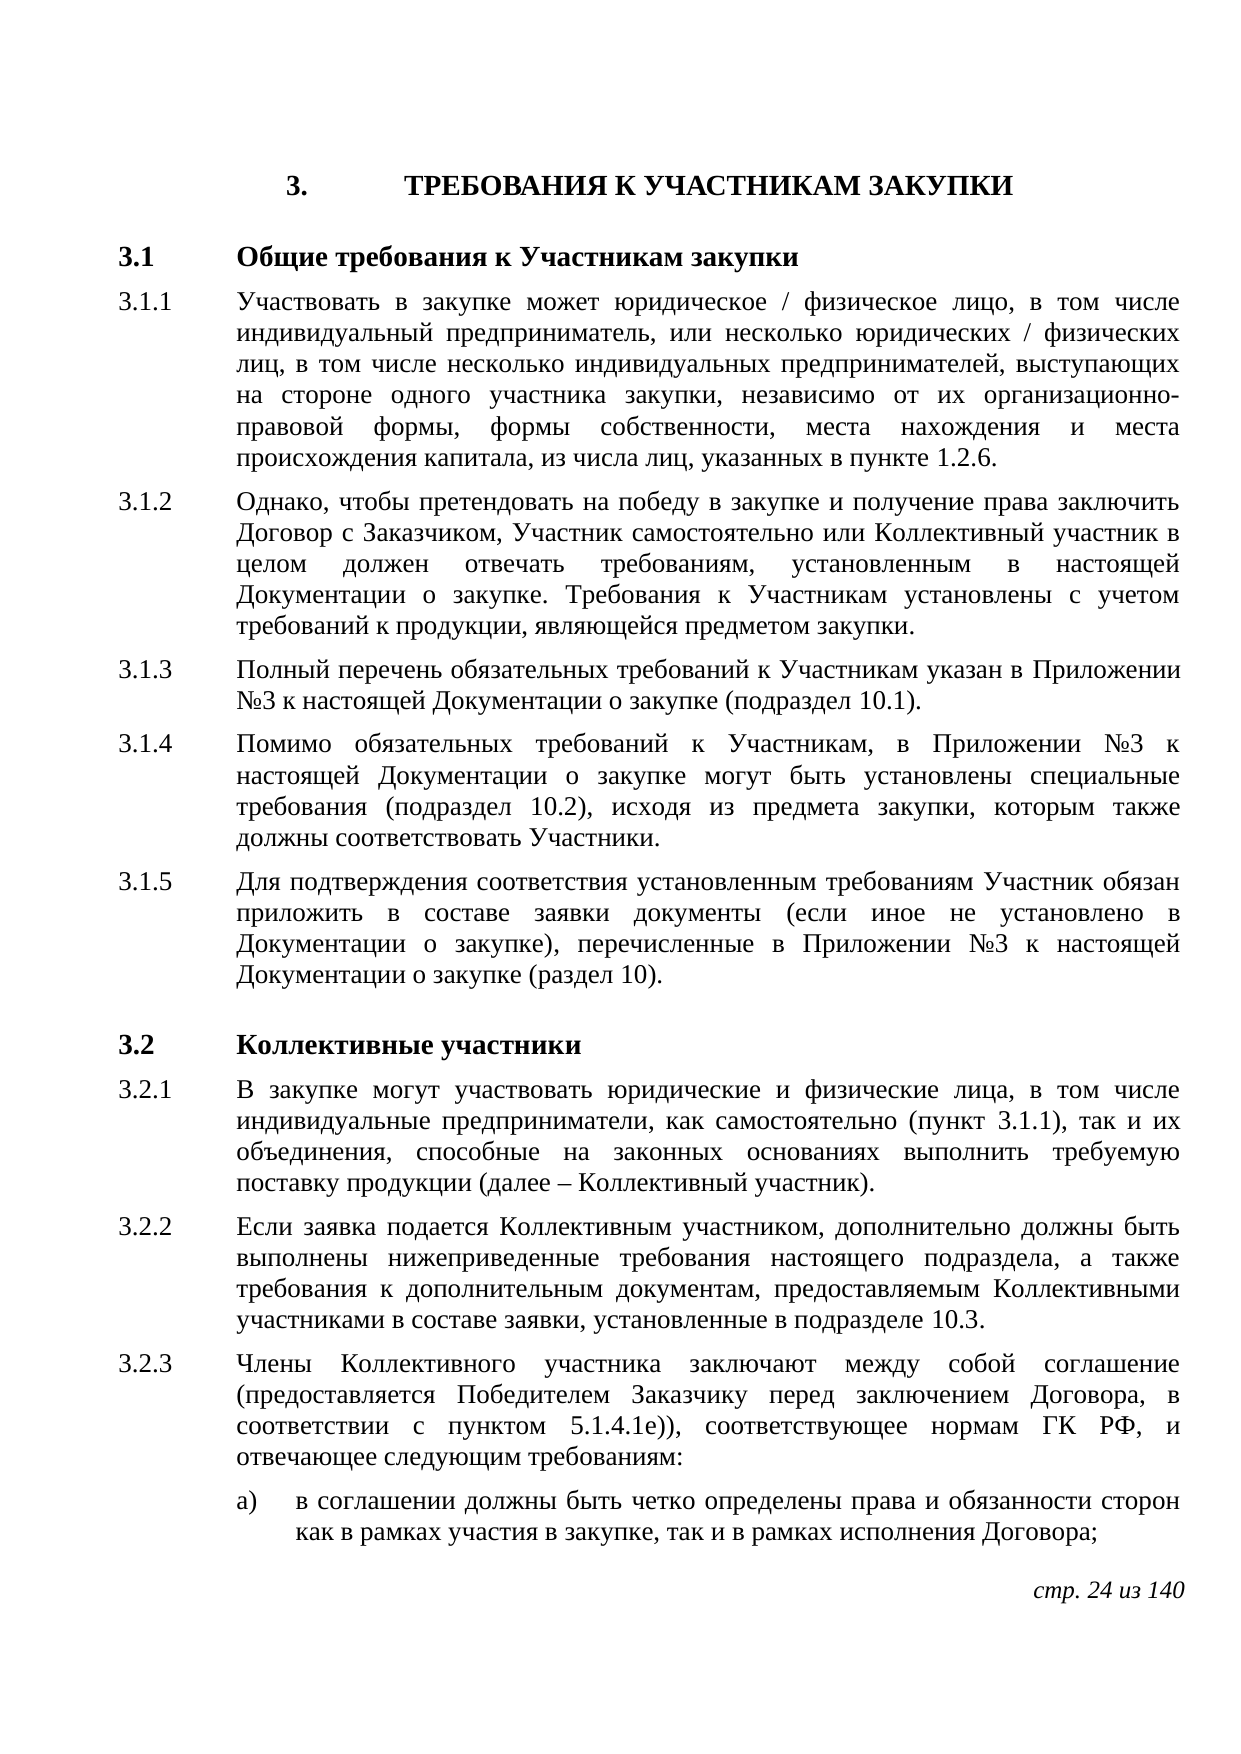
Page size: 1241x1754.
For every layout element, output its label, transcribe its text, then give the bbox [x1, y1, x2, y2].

text В закупке могут участвовать юридические и физические лица, в том числе индивидуальные предприниматели, как самостоятельно (пункт 3.1.1), так и их объединения, способные на законных основаниях выполнить требуемую поставку продукции (далее – Коллективный участник). [118, 1073, 1181, 1197]
text Если заявка подается Коллективным участником, дополнительно должны быть выполнены нижеприведенные требования настоящего подраздела, а также требования к дополнительным документам, предоставляемым Коллективными участниками в составе заявки, установленные в подразделе 10.3. [118, 1210, 1181, 1334]
subtitle ТРЕБОВАНИЯ К УЧАСТНИКАМ ЗАКУПКИ [118, 168, 1181, 202]
text Полный перечень обязательных требований к Участникам указан в Приложении №3 к настоящей Документации о закупке (подраздел 10.1). [118, 653, 1181, 715]
text Для подтверждения соответствия установленным требованиям Участник обязан приложить в составе заявки документы (если иное не установлено в Документации о закупке), перечисленные в Приложении №3 к настоящей Документации о закупке (раздел 10). [118, 865, 1181, 989]
subtitle Общие требования к Участникам закупки [118, 239, 1181, 273]
text Помимо обязательных требований к Участникам, в Приложении №3 к настоящей Документации о закупке могут быть установлены специальные требования (подраздел 10.2), исходя из предмета закупки, которым также должны соответствовать Участники. [118, 728, 1181, 852]
text в соглашении должны быть четко определены права и обязанности сторон как в рамках участия в закупке, так и в рамках исполнения Договора; [236, 1484, 1181, 1546]
text Однако, чтобы претендовать на победу в закупке и получение права заключить Договор с Заказчиком, Участник самостоятельно или Коллективный участник в целом должен отвечать требованиям, установленным в настоящей Документации о закупке. Требования к Участникам установлены с учетом требований к продукции, являющейся предметом закупки. [118, 484, 1181, 640]
subtitle Коллективные участники [118, 1027, 1181, 1060]
text Члены Коллективного участника заключают между собой соглашение (предоставляется Победителем Заказчику перед заключением Договора, в соответствии с пунктом 5.1.4е)), соответствующее нормам ГК РФ, и отвечающее следующим требованиям: [118, 1347, 1181, 1472]
text Участвовать в закупке может юридическое / физическое лицо, в том числе индивидуальный предприниматель, или несколько юридических / физических лиц, в том числе несколько индивидуальных предпринимателей, выступающих на стороне одного участника закупки, независимо от их организационно-правовой формы, формы собственности, места нахождения и места происхождения капитала, из числа лиц, указанных в пункте 1.2.6. [118, 285, 1181, 472]
